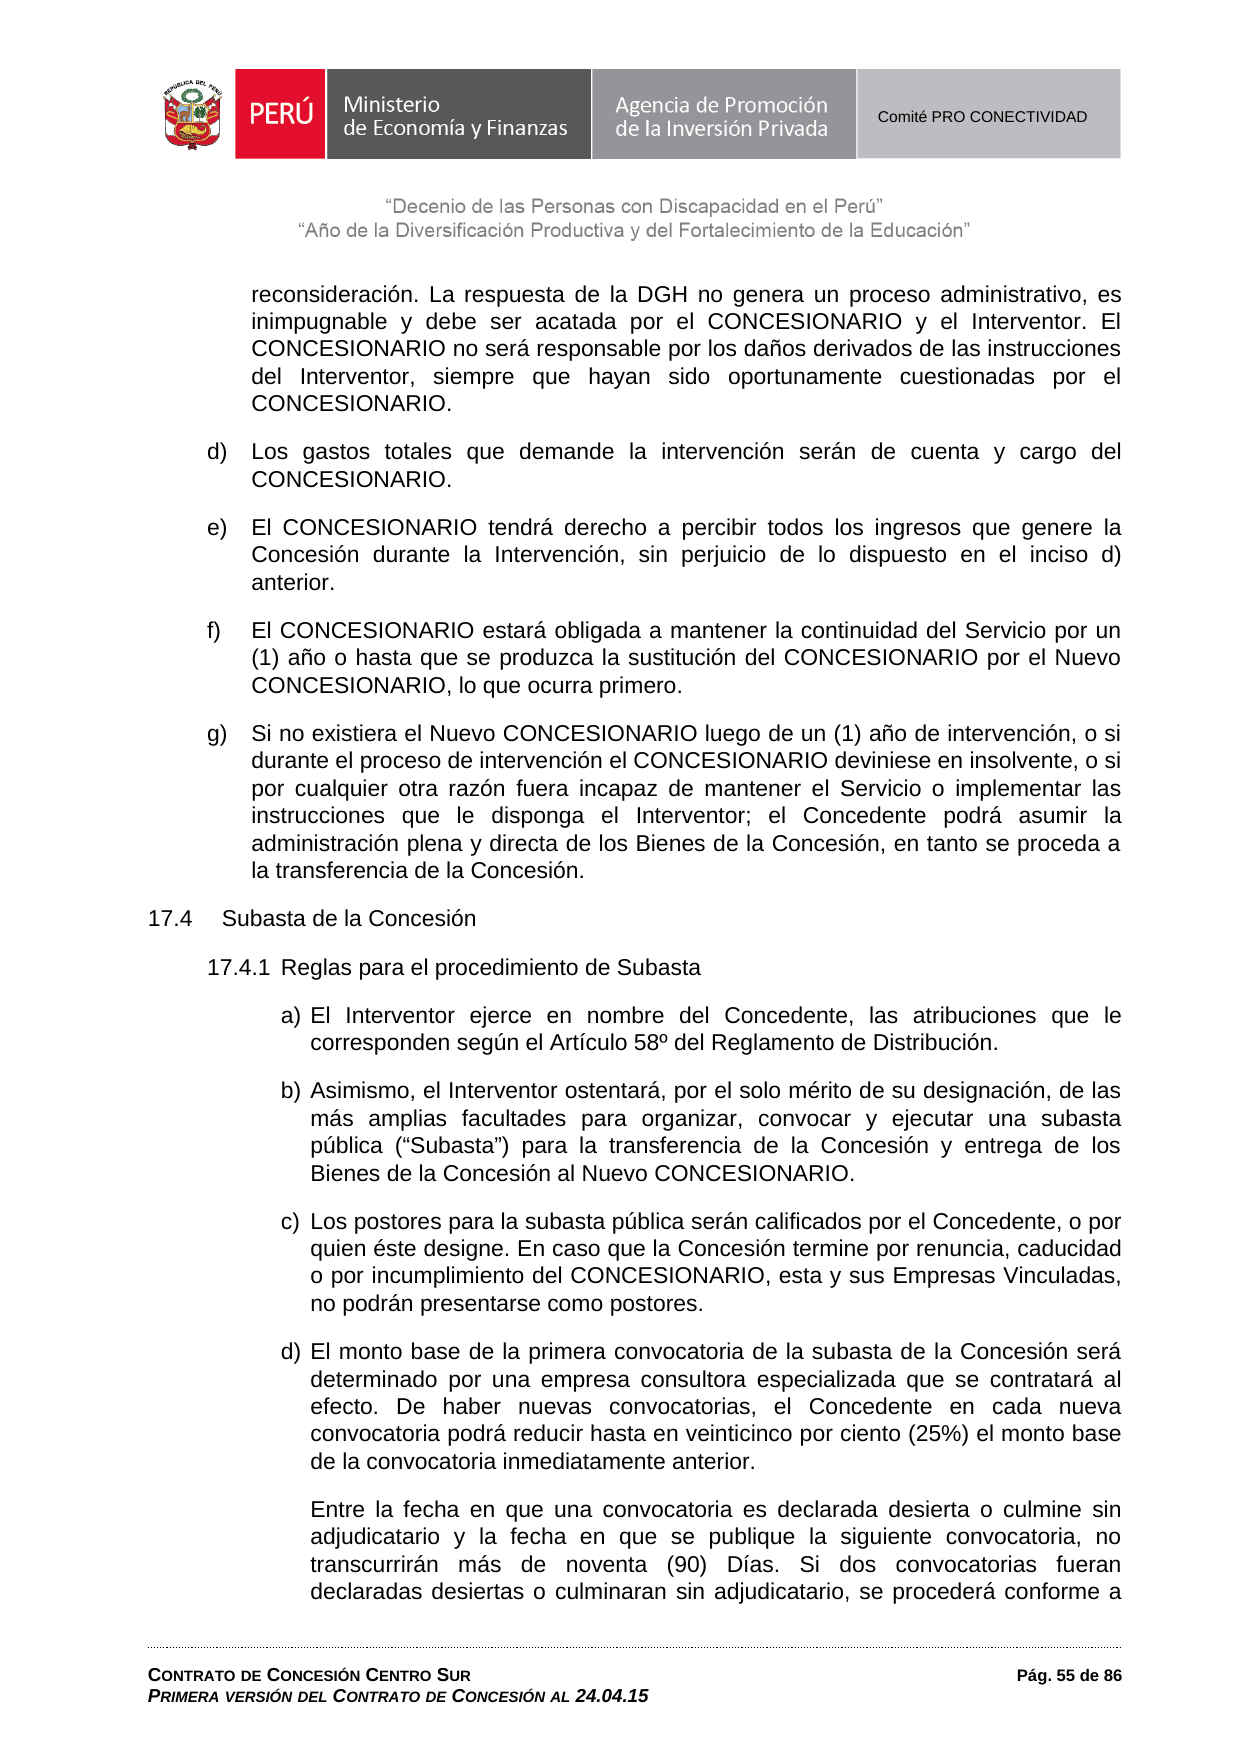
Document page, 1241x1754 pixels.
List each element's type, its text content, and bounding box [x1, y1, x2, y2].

text d) El monto base de la primera convocatoria de la subasta de la Concesión será determinado por una empresa consultora especializada que se contratará al efecto. De haber nuevas convocatorias, el Concedente en cada nueva convocatoria podrá reducir hasta en veinticinco por ciento (25%) el monto base de la convocatoria inmediatamente anterior. [281, 1338, 1122, 1474]
text f) El CONCESIONARIO estará obligada a mantener la continuidad del Servicio por un (1) año o hasta que se produzca la sustitución del CONCESIONARIO por el Nuevo CONCESIONARIO, lo que ocurra primero. [207, 617, 1122, 698]
text 17.4 Subasta de la Concesión [148, 905, 1122, 932]
text b) Asimismo, el Interventor ostentará, por el solo mérito de su designación, de las más amplias facultades para organizar, convocar y ejecutar una subasta pública (“Subasta”) para la transferencia de la Concesión y entrega de los Bienes de la Concesión al Nuevo CONCESIONARIO. [281, 1077, 1122, 1186]
text a) El Interventor ejerce en nombre del Concedente, las atribuciones que le corresponden según el Artículo 58º del Reglamento de Distribución. [281, 1002, 1122, 1055]
text 17.4.1 Reglas para el procedimiento de Subasta [207, 953, 1122, 980]
text c) Los postores para la subasta pública serán calificados por el Concedente, o por quien éste designe. En caso que la Concesión termine por renuncia, caducidad o por incumplimiento del CONCESIONARIO, esta y sus Empresas Vinculadas, no podrán presentarse como postores. [281, 1208, 1122, 1316]
picture [153, 55, 1141, 252]
text d) Los gastos totales que demande la intervención serán de cuenta y cargo del CONCESIONARIO. [207, 438, 1122, 492]
text e) El CONCESIONARIO tendrá derecho a percibir todos los ingresos que genere la Concesión durante la Intervención, sin perjuicio de lo dispuesto en el inciso d) anterior. [207, 514, 1122, 595]
text g) Si no existiera el Nuevo CONCESIONARIO luego de un (1) año de intervención, o si durante el proceso de intervención el CONCESIONARIO deviniese en insolvente, o si por cualquier otra razón fuera incapaz de mantener el Servicio o implementar las instrucciones que le disponga el Interventor; el Concedente podrá asumir la administración plena y directa de los Bienes de la Concesión, en tanto se proceda a la transferencia de la Concesión. [207, 720, 1122, 883]
